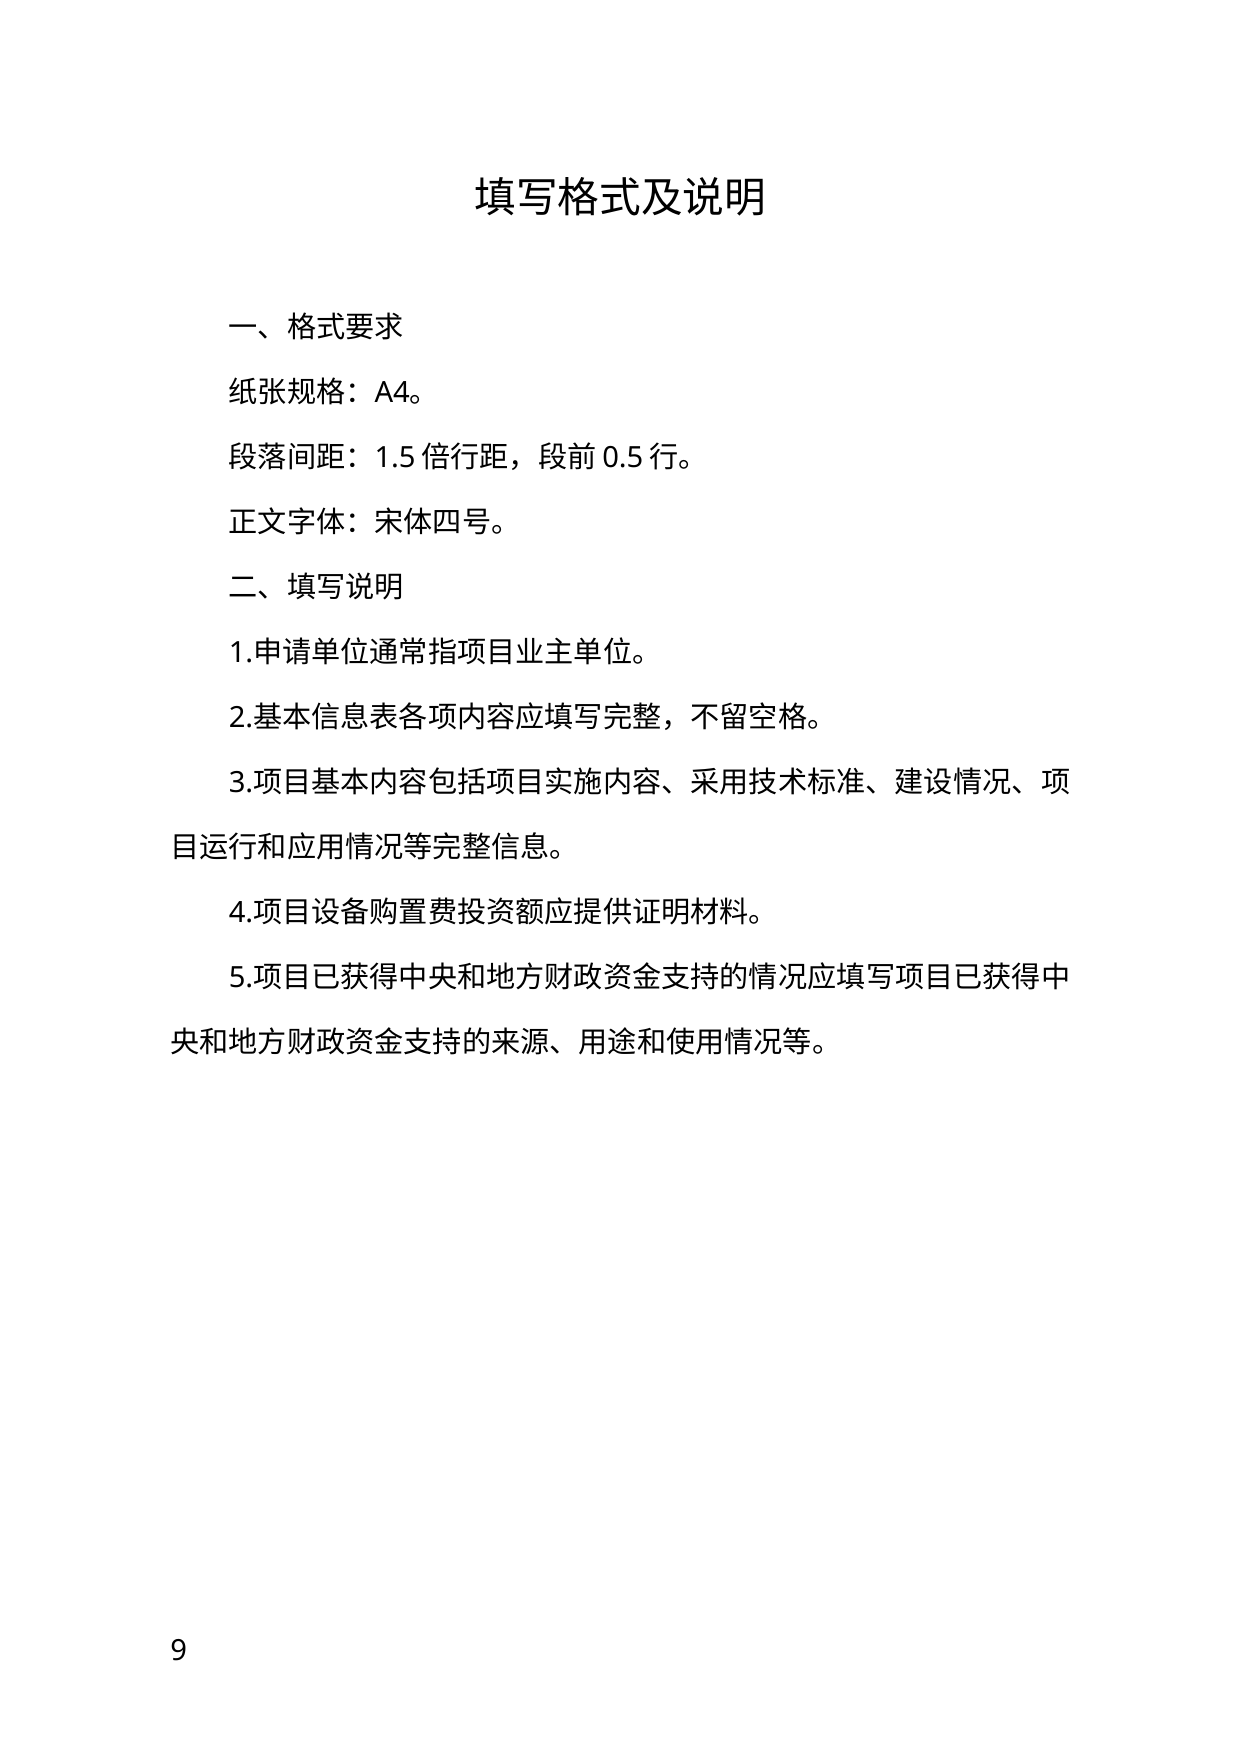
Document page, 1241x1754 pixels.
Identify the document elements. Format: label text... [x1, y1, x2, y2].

text 填写格式及说明 [170, 162, 1070, 227]
text 1.申请单位通常指项目业主单位。 [170, 617, 1070, 682]
text 4.项目设备购置费投资额应提供证明材料。 [170, 877, 1070, 942]
text 2.基本信息表各项内容应填写完整，不留空格。 [170, 682, 1070, 747]
text 二、填写说明 [170, 552, 1070, 617]
text 纸张规格：A4。 [170, 357, 1070, 422]
text 5.项目已获得中央和地方财政资金支持的情况应填写项目已获得中央和地方财政资金支持的来源、用途和使用情况等。 [170, 942, 1070, 1072]
text 正文字体：宋体四号。 [170, 487, 1070, 552]
text 一、格式要求 [170, 292, 1070, 357]
text 3.项目基本内容包括项目实施内容、采用技术标准、建设情况、项目运行和应用情况等完整信息。 [170, 747, 1070, 877]
text 段落间距：1.5倍行距，段前0.5行。 [170, 422, 1070, 487]
